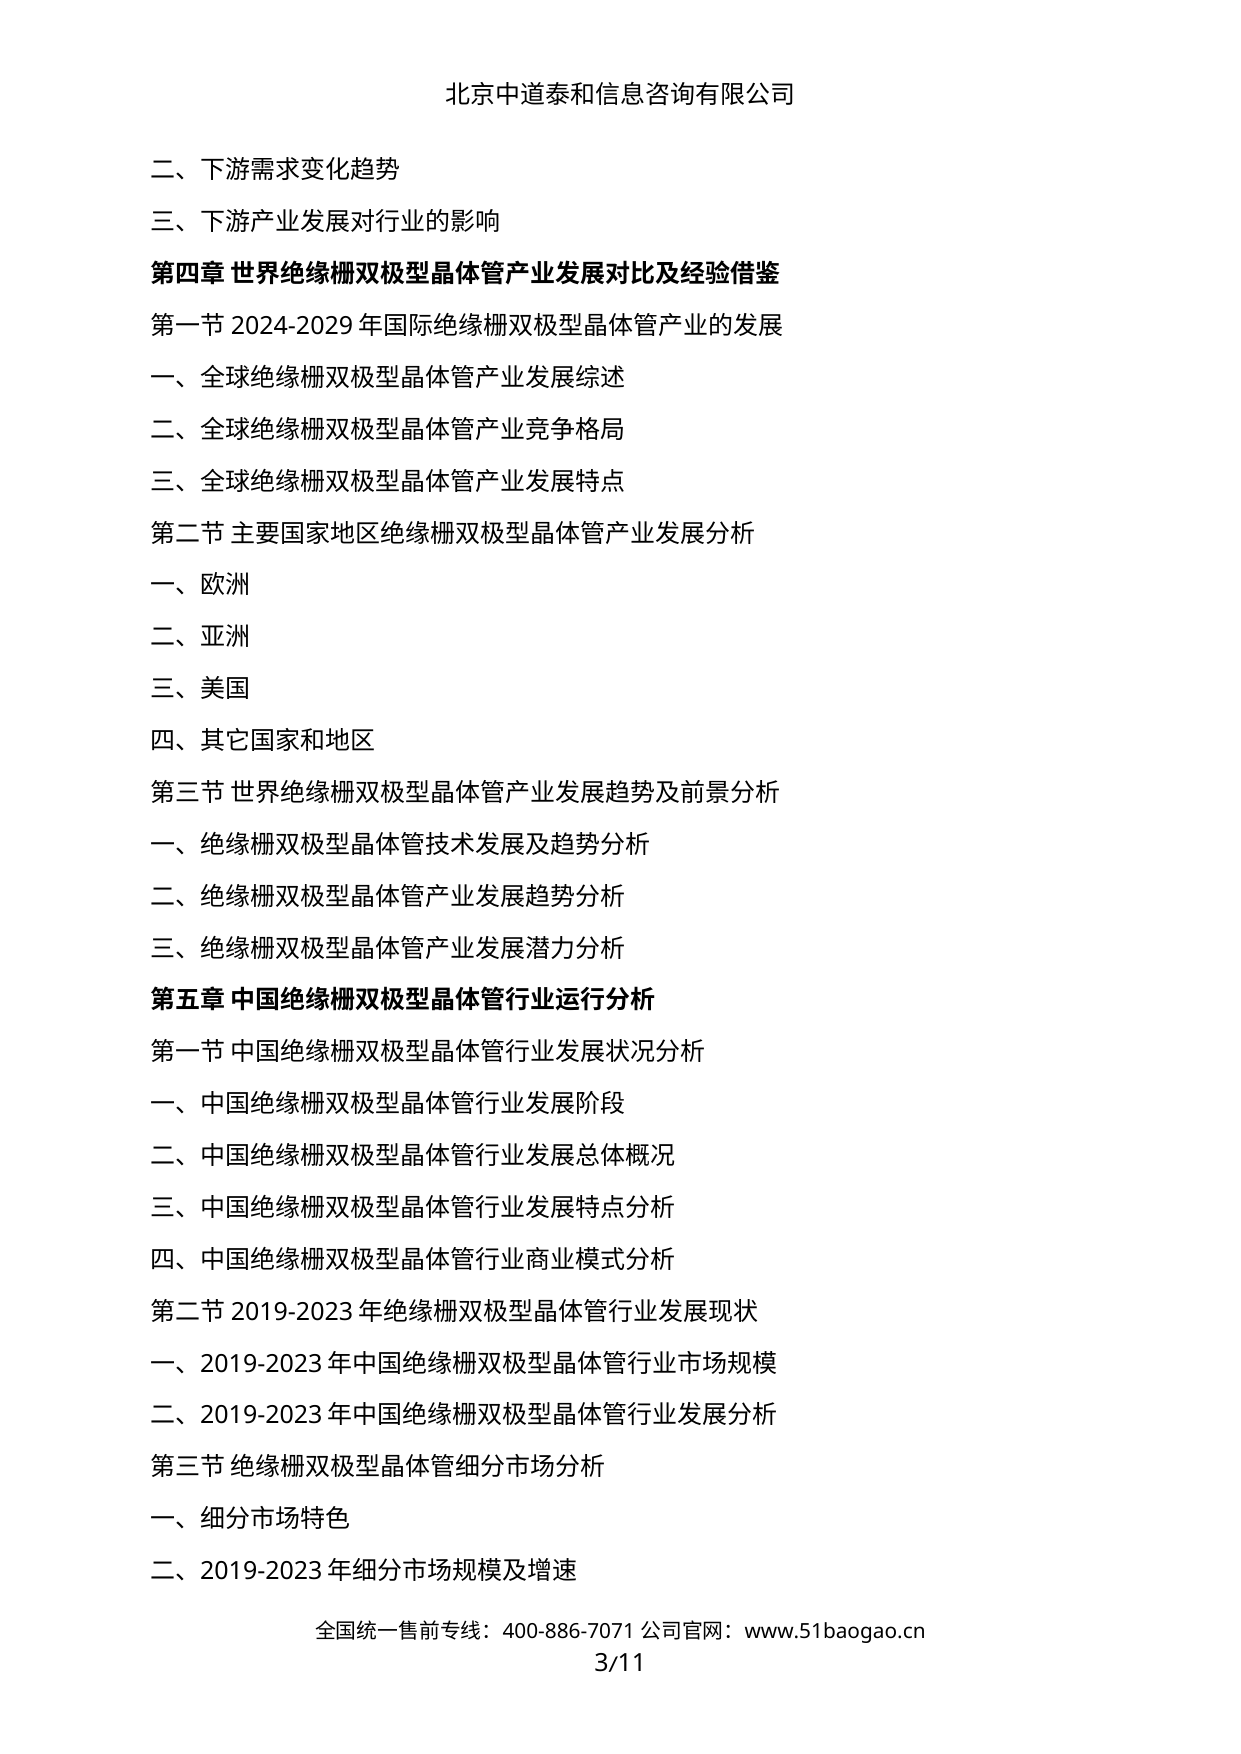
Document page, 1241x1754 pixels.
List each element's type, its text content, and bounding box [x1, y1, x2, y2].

text 一、细分市场特色 [150, 1499, 1090, 1535]
text 二、2019-2023年中国绝缘栅双极型晶体管行业发展分析 [150, 1395, 1090, 1431]
text 三、全球绝缘栅双极型晶体管产业发展特点 [150, 461, 1090, 497]
text 三、美国 [150, 669, 1090, 705]
text 二、绝缘栅双极型晶体管产业发展趋势分析 [150, 876, 1090, 912]
text 一、2019-2023年中国绝缘栅双极型晶体管行业市场规模 [150, 1343, 1090, 1379]
text 一、欧洲 [150, 565, 1090, 601]
text 第三节 绝缘栅双极型晶体管细分市场分析 [150, 1447, 1090, 1483]
text 一、全球绝缘栅双极型晶体管产业发展综述 [150, 357, 1090, 394]
text 第二节 主要国家地区绝缘栅双极型晶体管产业发展分析 [150, 513, 1090, 549]
text 四、其它国家和地区 [150, 721, 1090, 757]
text 一、绝缘栅双极型晶体管技术发展及趋势分析 [150, 824, 1090, 861]
text 第二节 2019-2023年绝缘栅双极型晶体管行业发展现状 [150, 1291, 1090, 1327]
text 二、下游需求变化趋势 [150, 150, 1090, 186]
text 一、中国绝缘栅双极型晶体管行业发展阶段 [150, 1084, 1090, 1120]
text 二、全球绝缘栅双极型晶体管产业竞争格局 [150, 409, 1090, 446]
text 第一节 中国绝缘栅双极型晶体管行业发展状况分析 [150, 1032, 1090, 1068]
text 二、中国绝缘栅双极型晶体管行业发展总体概况 [150, 1136, 1090, 1172]
text 三、下游产业发展对行业的影响 [150, 202, 1090, 238]
text 第四章 世界绝缘栅双极型晶体管产业发展对比及经验借鉴 [150, 254, 1090, 290]
text 三、中国绝缘栅双极型晶体管行业发展特点分析 [150, 1187, 1090, 1224]
text 二、2019-2023年细分市场规模及增速 [150, 1551, 1090, 1587]
text 第三节 世界绝缘栅双极型晶体管产业发展趋势及前景分析 [150, 772, 1090, 809]
text 第一节 2024-2029年国际绝缘栅双极型晶体管产业的发展 [150, 306, 1090, 342]
text 三、绝缘栅双极型晶体管产业发展潜力分析 [150, 928, 1090, 964]
text 四、中国绝缘栅双极型晶体管行业商业模式分析 [150, 1239, 1090, 1276]
text 第五章 中国绝缘栅双极型晶体管行业运行分析 [150, 980, 1090, 1016]
text 二、亚洲 [150, 617, 1090, 653]
